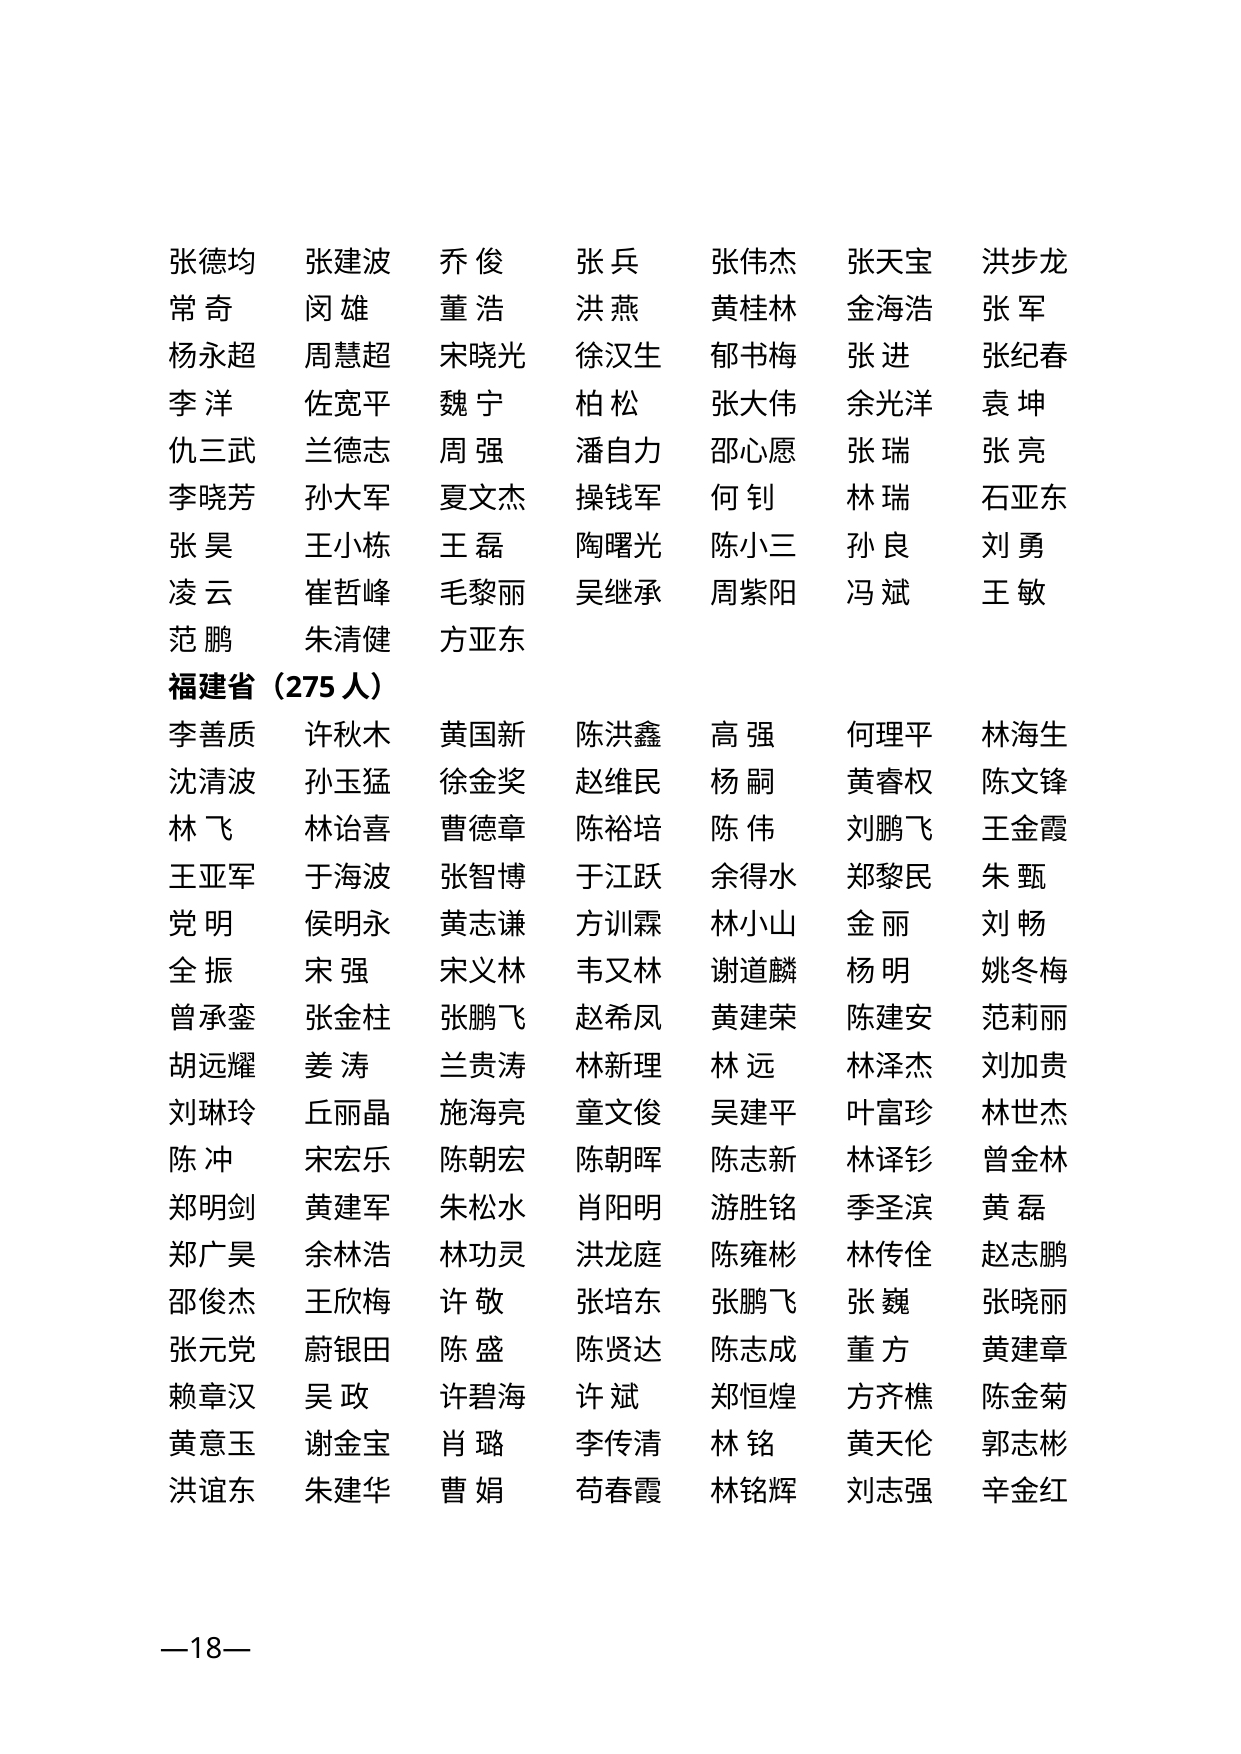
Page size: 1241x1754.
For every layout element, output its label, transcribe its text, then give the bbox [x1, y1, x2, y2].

table_header 附件 [146, 227, 1094, 1504]
